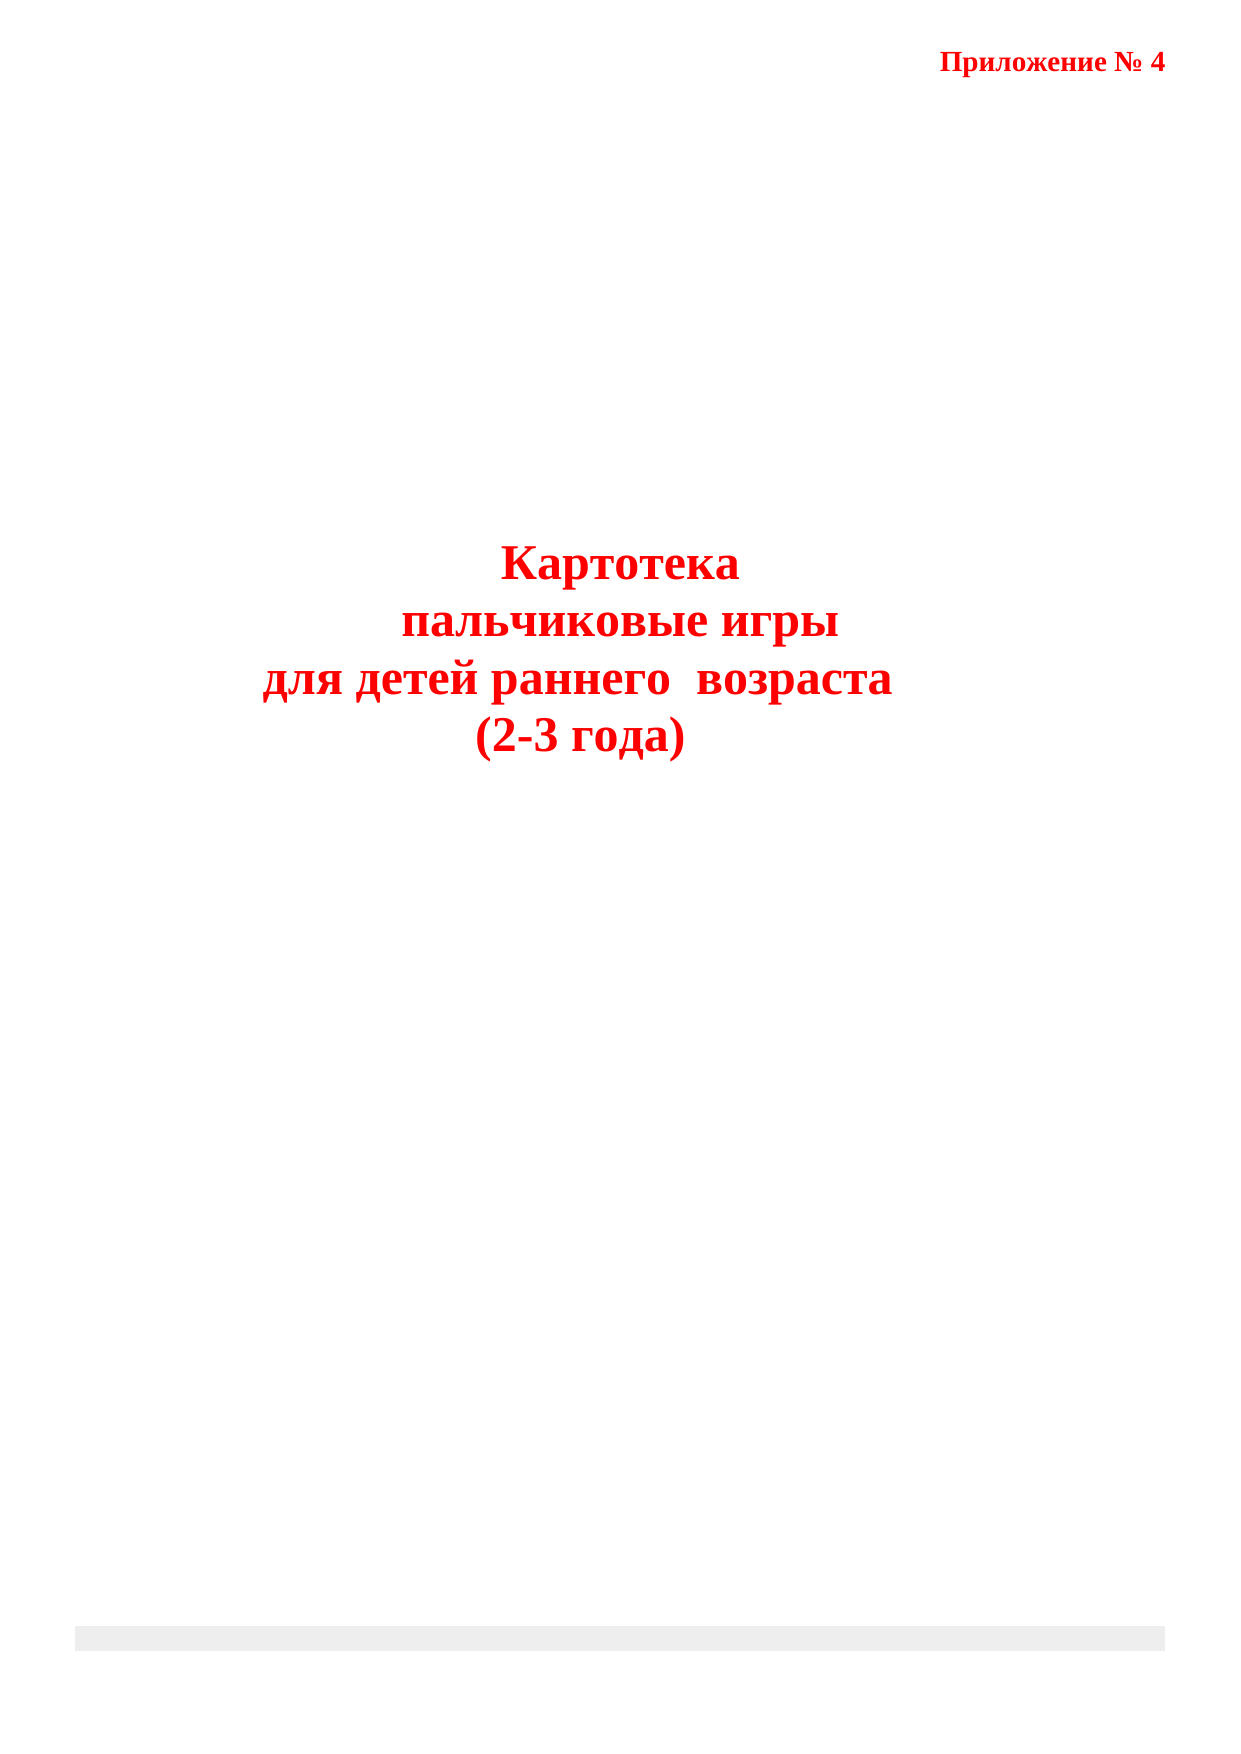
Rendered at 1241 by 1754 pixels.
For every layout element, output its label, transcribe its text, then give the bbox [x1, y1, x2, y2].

text (2-3 года) [75, 705, 1165, 763]
text пальчиковые игры [75, 590, 1165, 648]
text для детей раннего возраста [75, 648, 1165, 705]
text Картотека [75, 533, 1165, 590]
text Приложение № 4 [75, 44, 1165, 78]
